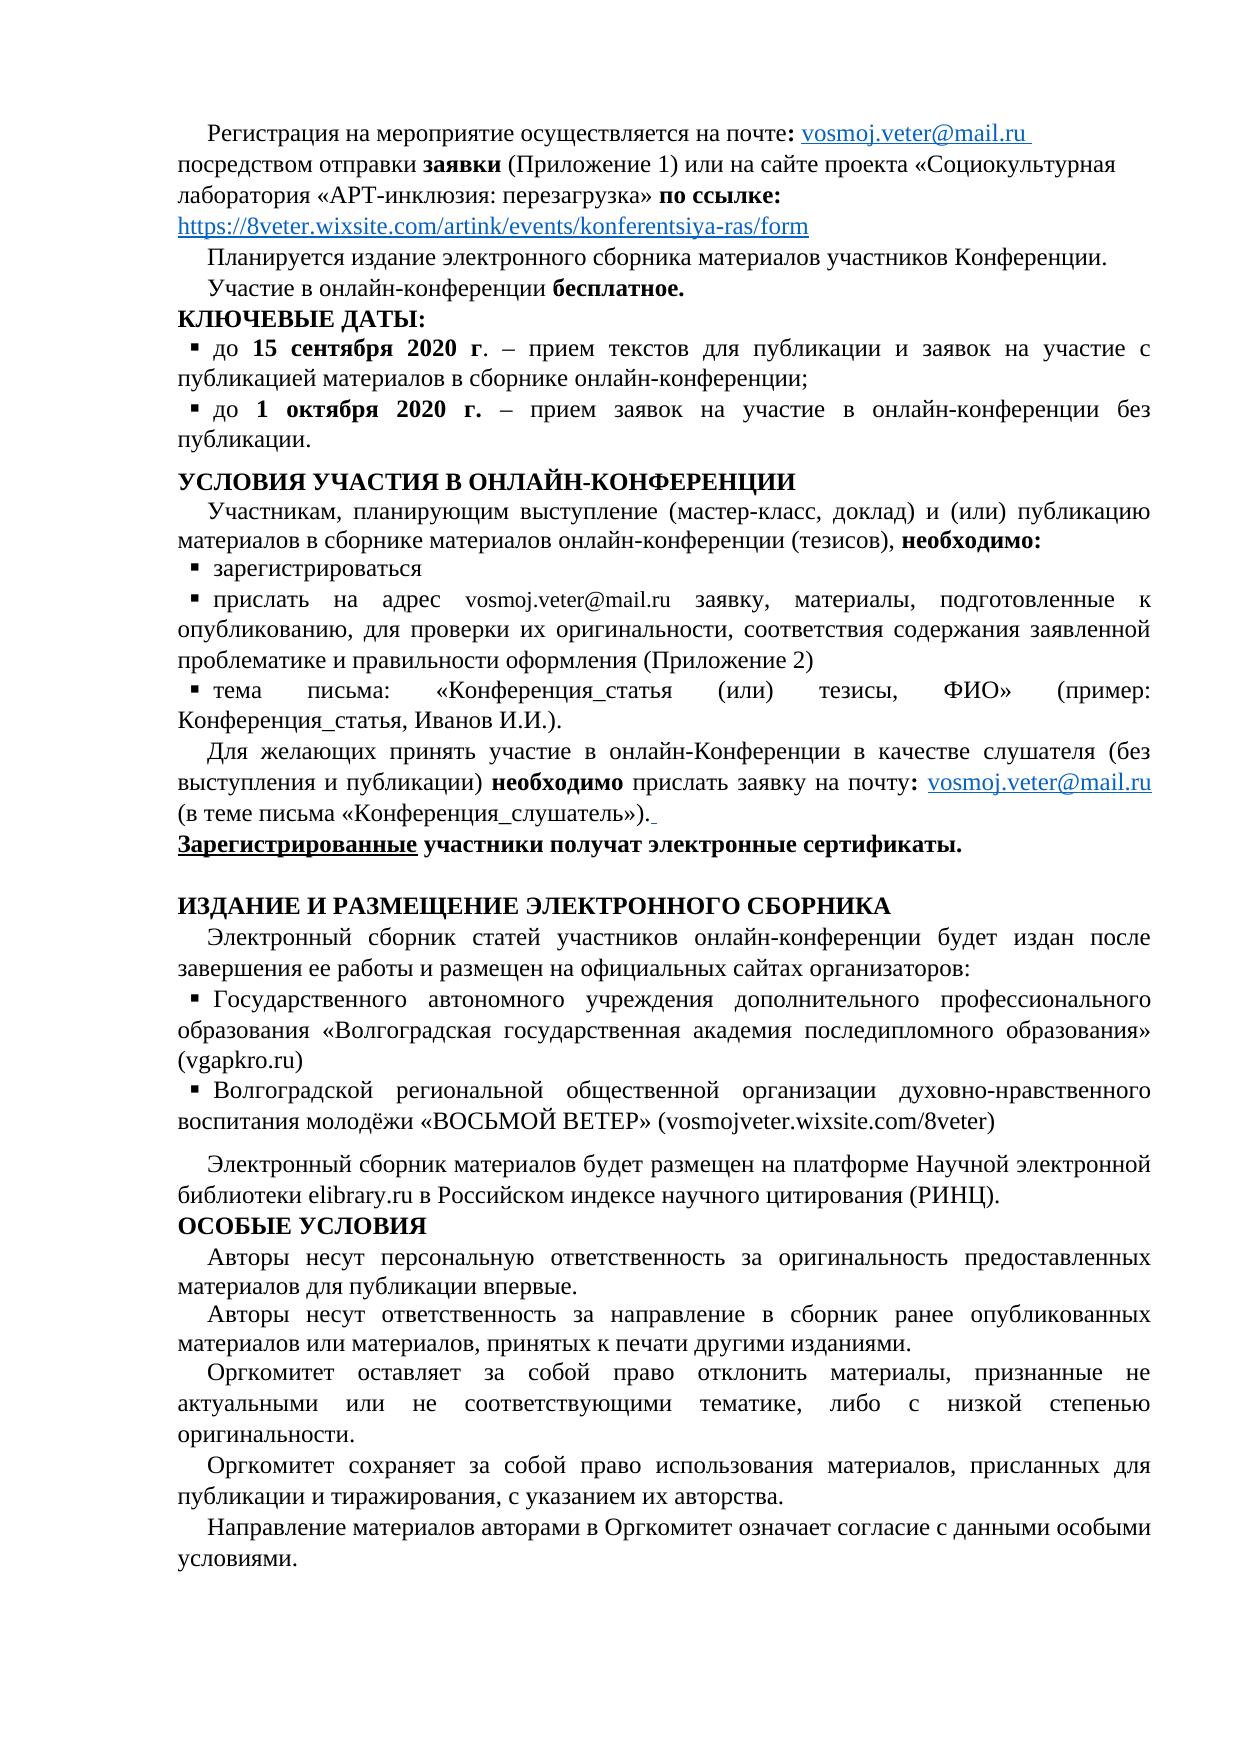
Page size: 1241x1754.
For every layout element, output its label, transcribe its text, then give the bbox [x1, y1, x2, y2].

text Регистрация на мероприятие осуществляется на почте: vosmoj.veter@mail.ru посредством отправки заявки (Приложение 1) или на сайте проекта «Социокультурная лаборатория «АРТ-инклюзия: перезагрузка» по ссылке: https://8veter.wixsite.com/artink/events/konferentsiya-ras/form [177, 118, 1152, 240]
list тема письма: «Конференция_статья (или) тезисы, ФИО» (пример: Конференция_статья, Иванов И.И.). [177, 675, 1152, 734]
text Для желающих принять участие в онлайн-Конференции в качестве слушателя (без выступления и публикации) необходимо прислать заявку на почту: vosmoj.veter@mail.ru (в теме письма «Конференция_слушатель»). [177, 736, 1152, 827]
list прислать на адрес vosmoj.veter@mail.ru заявку, материалы, подготовленные к опубликованию, для проверки их оригинальности, соответствия содержания заявленной проблематике и правильности оформления (Приложение 2) [177, 584, 1152, 673]
text Авторы несут персональную ответственность за оригинальность предоставленных материалов для публикации впервые. [177, 1242, 1152, 1299]
text Электронный сборник статей участников онлайн-конференции будет издан после завершения ее работы и размещен на официальных сайтах организаторов: [177, 922, 1152, 982]
text Участие в онлайн-конференции бесплатное. [177, 273, 1152, 302]
text Направление материалов авторами в Оргкомитет означает согласие с данными особыми условиями. [177, 1512, 1152, 1572]
list до 1 октября 2020 г. – прием заявок на участие в онлайн-конференции без публикации. [177, 394, 1152, 453]
text Условия участия в онлайн-конференции [177, 467, 1152, 496]
text Участникам, планирующим выступление (мастер-класс, доклад) и (или) публикацию материалов в сборнике материалов онлайн-конференции (тезисов), необходимо: [177, 496, 1152, 553]
text Зарегистрированные участники получат электронные сертификаты. [177, 829, 1152, 858]
text Планируется издание электронного сборника материалов участников Конференции. [177, 242, 1152, 271]
list Волгоградской региональной общественной организации духовно-нравственного воспитания молодёжи «ВОСЬМОЙ ВЕТЕР» (vosmojveter.wixsite.com/8veter) [177, 1076, 1152, 1135]
text Оргкомитет сохраняет за собой право использования материалов, присланных для публикации и тиражирования, с указанием их авторства. [177, 1450, 1152, 1510]
list зарегистрироваться [177, 553, 1152, 582]
text Ключевые даты: [177, 304, 1153, 333]
list до 15 сентября 2020 г. – прием текстов для публикации и заявок на участие с публикацией материалов в сборнике онлайн-конференции; [177, 333, 1152, 392]
list Государственного автономного учреждения дополнительного профессионального образования «Волгоградская государственная академия последипломного образования» (vgapkro.ru) [177, 984, 1152, 1074]
text Электронный сборник материалов будет размещен на платформе Научной электронной библиотеки elibrary.ru в Российском индексе научного цитирования (РИНЦ). [177, 1149, 1152, 1209]
text Особые условия [177, 1211, 1152, 1240]
text Авторы несут ответственность за направление в сборник ранее опубликованных материалов или материалов, принятых к печати другими изданиями. [177, 1299, 1152, 1357]
text Издание и размещение электронного сборника [177, 891, 1152, 920]
text Оргкомитет оставляет за собой право отклонить материалы, признанные не актуальными или не соответствующими тематике, либо с низкой степенью оригинальности. [177, 1357, 1152, 1448]
